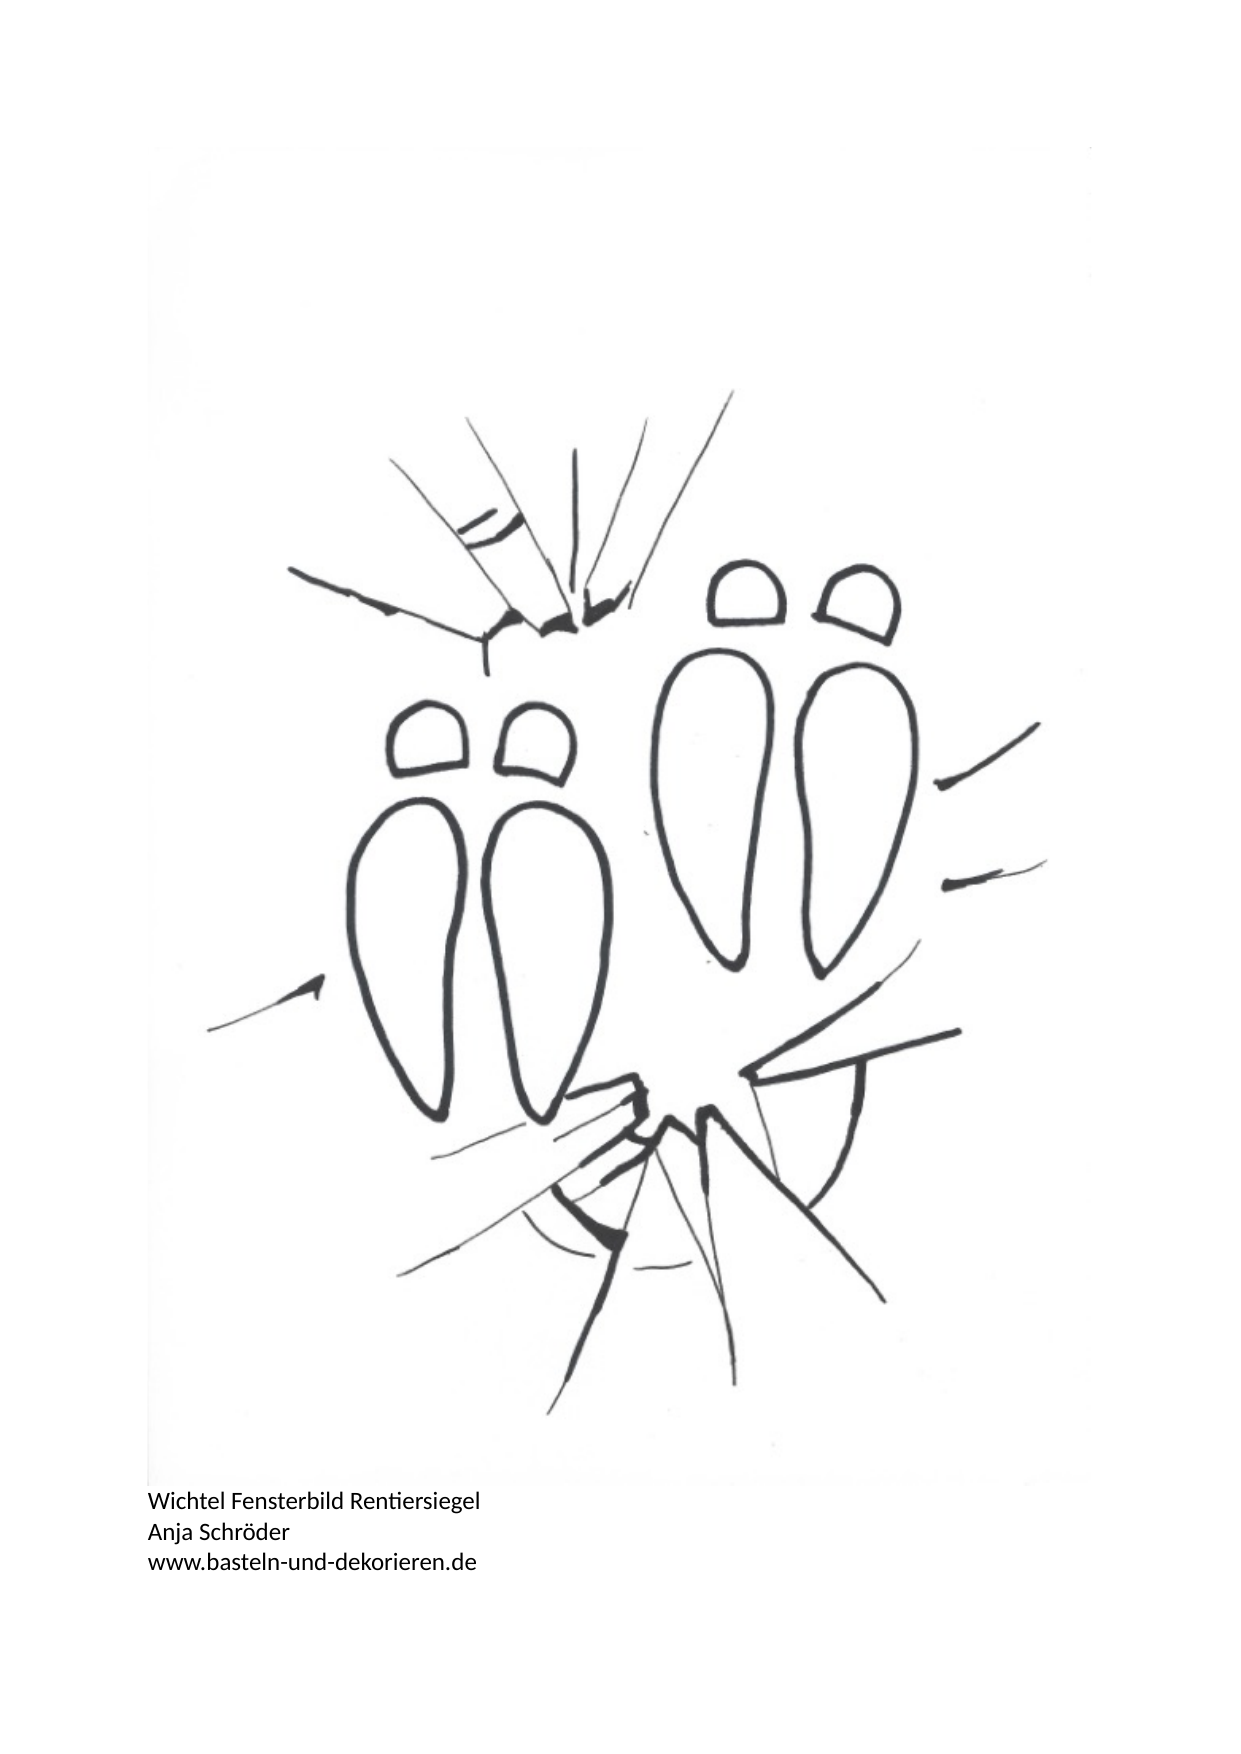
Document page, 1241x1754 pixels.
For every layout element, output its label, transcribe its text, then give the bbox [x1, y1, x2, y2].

text www.basteln-und-dekorieren.de [148, 1546, 1093, 1577]
picture [147, 147, 1092, 1486]
text Anja Schröder [148, 1516, 1093, 1546]
text Wichtel Fensterbild Rentiersiegel [148, 1485, 1093, 1516]
